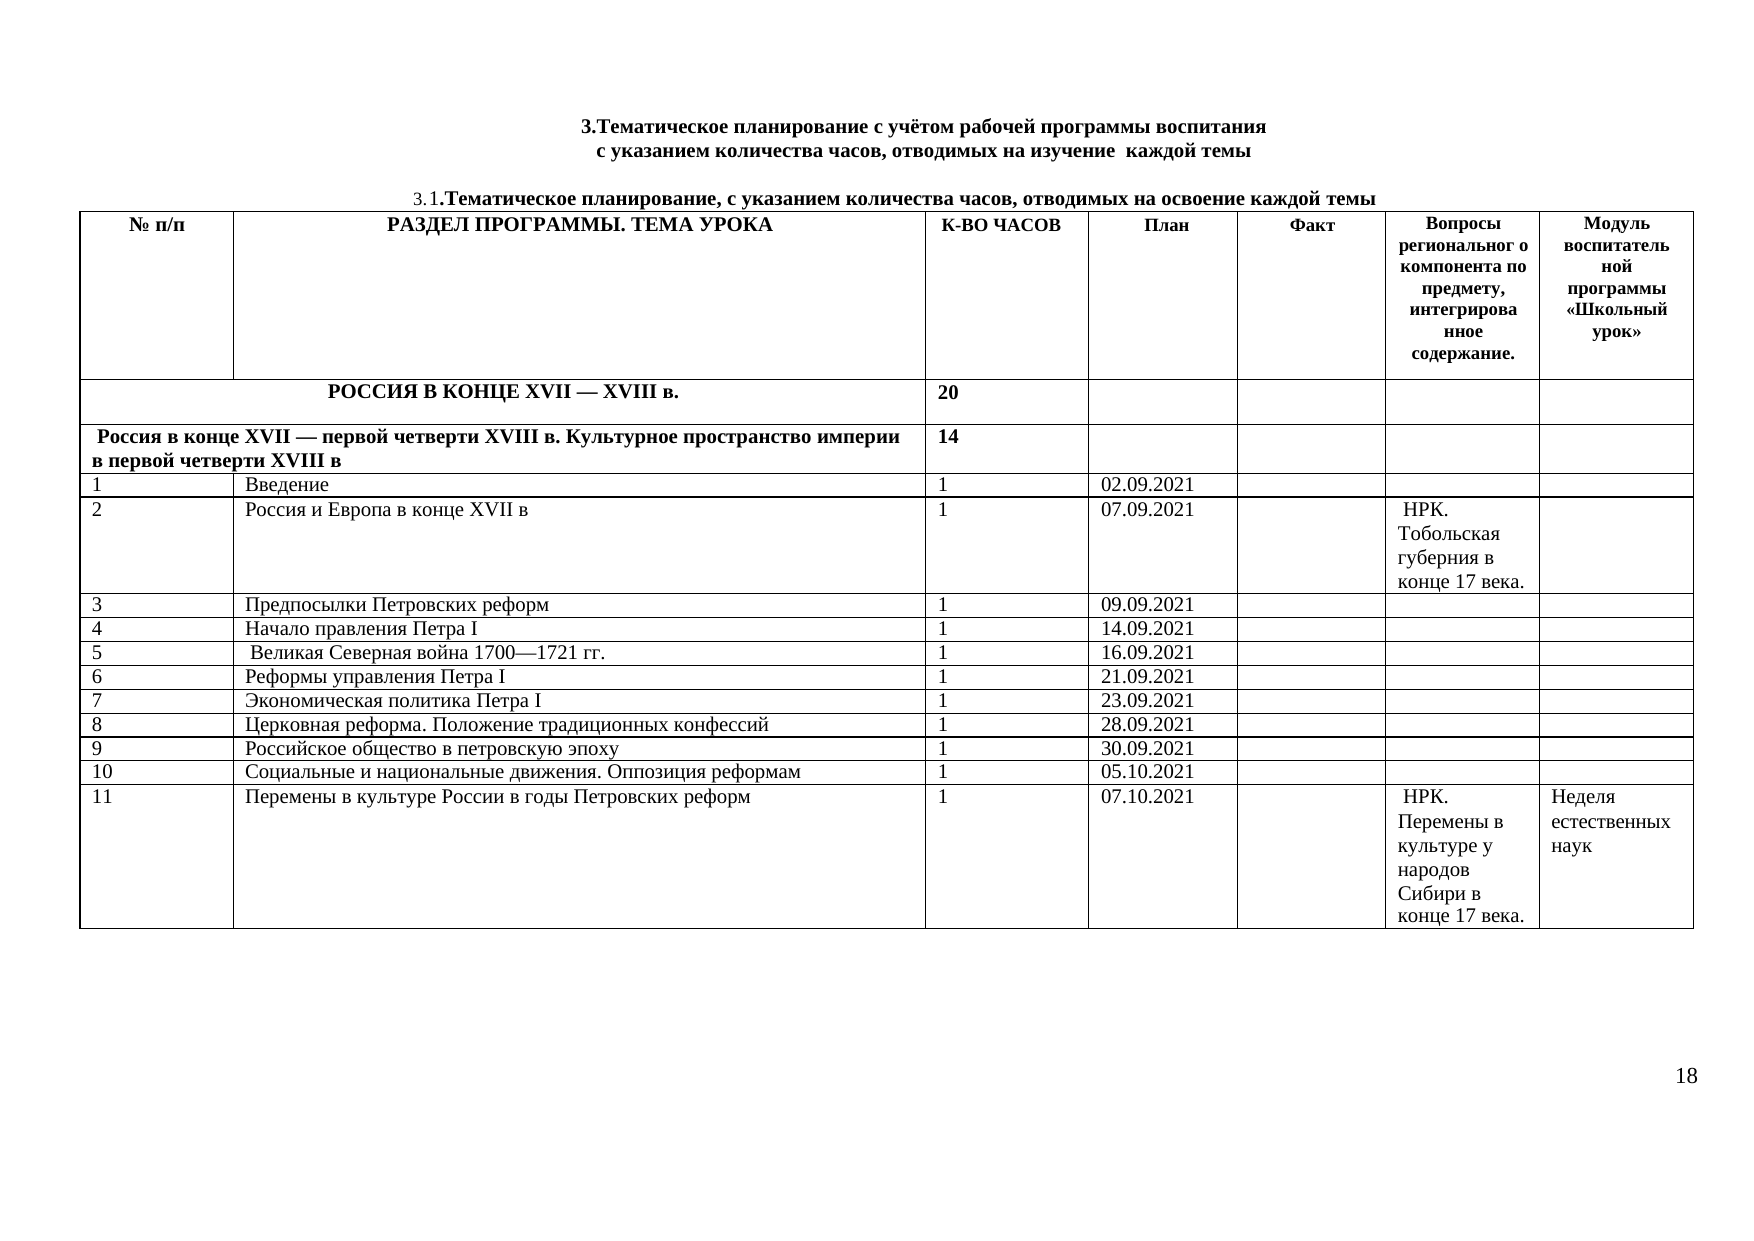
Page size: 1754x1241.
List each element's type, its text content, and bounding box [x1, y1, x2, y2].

table_cell 23.09.2021 [1089, 690, 1237, 712]
table_cell [1238, 666, 1385, 688]
table_cell [1540, 642, 1693, 664]
table_cell [1238, 498, 1385, 593]
table_cell Россия и Европа в конце XVII в [234, 498, 925, 593]
table_cell 3 [81, 594, 233, 617]
table_cell [1238, 714, 1385, 736]
table_cell 1 [926, 498, 1088, 593]
table_cell [1540, 498, 1693, 593]
table_cell РОССИЯ В КОНЦЕ XVII — XVIII в. [81, 380, 925, 424]
table_cell 1 [926, 714, 1088, 736]
list 1.Тематическое планирование, с указанием количества часов, отводимых на освоение каждой темы [413, 186, 1735, 210]
table_cell 30.09.2021 [1089, 738, 1237, 760]
table_cell 1 [926, 785, 1088, 928]
table_cell Россия в конце XVII — первой четверти XVIII в. Культурное пространство империи в первой четверти XVIII в [81, 425, 925, 473]
table_cell 28.09.2021 [1089, 714, 1237, 736]
table_cell Церковная реформа. Положение традиционных конфессий [234, 714, 925, 736]
table_cell [1540, 594, 1693, 617]
table_cell [1540, 618, 1693, 641]
table_cell [1238, 474, 1385, 496]
table_cell 1 [926, 474, 1088, 496]
table_cell 10 [81, 761, 233, 784]
table_cell 14 [926, 425, 1088, 473]
table_cell 1 [926, 594, 1088, 617]
table_cell [1540, 714, 1693, 736]
text с указанием количества часов, отводимых на изучение каждой темы [112, 138, 1735, 162]
table_header № п/п [81, 212, 233, 379]
table_cell Экономическая политика Петра I [234, 690, 925, 712]
table_cell НРК. Перемены в культуре у народов Сибири в конце 17 века. [1386, 785, 1539, 928]
table_cell [1238, 785, 1385, 928]
table_cell [1238, 594, 1385, 617]
table_cell Начало правления Петра I [234, 618, 925, 641]
table_cell [1238, 642, 1385, 664]
table_cell [1540, 738, 1693, 760]
table_cell 09.09.2021 [1089, 594, 1237, 617]
table_cell 05.10.2021 [1089, 761, 1237, 784]
table_cell Реформы управления Петра I [234, 666, 925, 688]
table_cell 1 [926, 761, 1088, 784]
table_cell [1238, 380, 1385, 424]
table_cell 7 [81, 690, 233, 712]
text 3.Тематическое планирование с учётом рабочей программы воспитания [112, 114, 1735, 138]
table_cell 2 [81, 498, 233, 593]
table_cell [1540, 474, 1693, 496]
table_cell 5 [81, 642, 233, 664]
table_cell [1540, 666, 1693, 688]
table_cell Введение [234, 474, 925, 496]
table_cell 1 [926, 666, 1088, 688]
table_cell 1 [926, 618, 1088, 641]
table_cell Перемены в культуре России в годы Петровских реформ [234, 785, 925, 928]
table_header План [1089, 212, 1237, 379]
table_cell [1089, 380, 1237, 424]
table_header Вопросы региональног о компонента по предмету, интегрирова нное содержание. [1386, 212, 1539, 379]
table_header Модуль воспитательной программы «Школьный урок» [1540, 212, 1693, 379]
table_cell [1386, 642, 1539, 664]
table_cell 1 [81, 474, 233, 496]
table_cell [1238, 425, 1385, 473]
table_header Факт [1238, 212, 1385, 379]
table_cell [1540, 690, 1693, 712]
table_cell [1238, 738, 1385, 760]
table_cell 8 [81, 714, 233, 736]
table_cell Предпосылки Петровских реформ [234, 594, 925, 617]
table_cell [1386, 738, 1539, 760]
table_cell 1 [926, 690, 1088, 712]
table_cell [1386, 618, 1539, 641]
table_cell [1386, 666, 1539, 688]
table_cell Великая Северная война 1700—1721 гг. [234, 642, 925, 664]
table_cell Неделя естественных наук [1540, 785, 1693, 928]
table_cell 07.10.2021 [1089, 785, 1237, 928]
table_cell 9 [81, 738, 233, 760]
table_cell 02.09.2021 [1089, 474, 1237, 496]
table_cell 21.09.2021 [1089, 666, 1237, 688]
table_cell [1386, 425, 1539, 473]
table_cell 07.09.2021 [1089, 498, 1237, 593]
table_cell [1540, 761, 1693, 784]
table_cell [1386, 690, 1539, 712]
table_cell 1 [926, 642, 1088, 664]
table_cell [1089, 425, 1237, 473]
table_cell [1386, 380, 1539, 424]
table_cell [1238, 690, 1385, 712]
table_cell 1 [926, 738, 1088, 760]
table_cell [1238, 618, 1385, 641]
table_cell 16.09.2021 [1089, 642, 1237, 664]
table_cell НРК. Тобольская губерния в конце 17 века. [1386, 498, 1539, 593]
table_cell 6 [81, 666, 233, 688]
table_cell Российское общество в петровскую эпоху [234, 738, 925, 760]
table_cell [1238, 761, 1385, 784]
table_cell 14.09.2021 [1089, 618, 1237, 641]
table_cell [1540, 425, 1693, 473]
table_cell 11 [81, 785, 233, 928]
table_cell [1386, 761, 1539, 784]
table_cell [1386, 714, 1539, 736]
table_cell [1540, 380, 1693, 424]
table_cell 4 [81, 618, 233, 641]
table_cell [1386, 474, 1539, 496]
table_cell Социальные и национальные движения. Оппозиция реформам [234, 761, 925, 784]
table_header К-ВО ЧАСОВ [926, 212, 1088, 379]
table_cell 20 [926, 380, 1088, 424]
table_cell [1386, 594, 1539, 617]
table_header РАЗДЕЛ ПРОГРАММЫ. ТЕМА УРОКА [234, 212, 925, 379]
